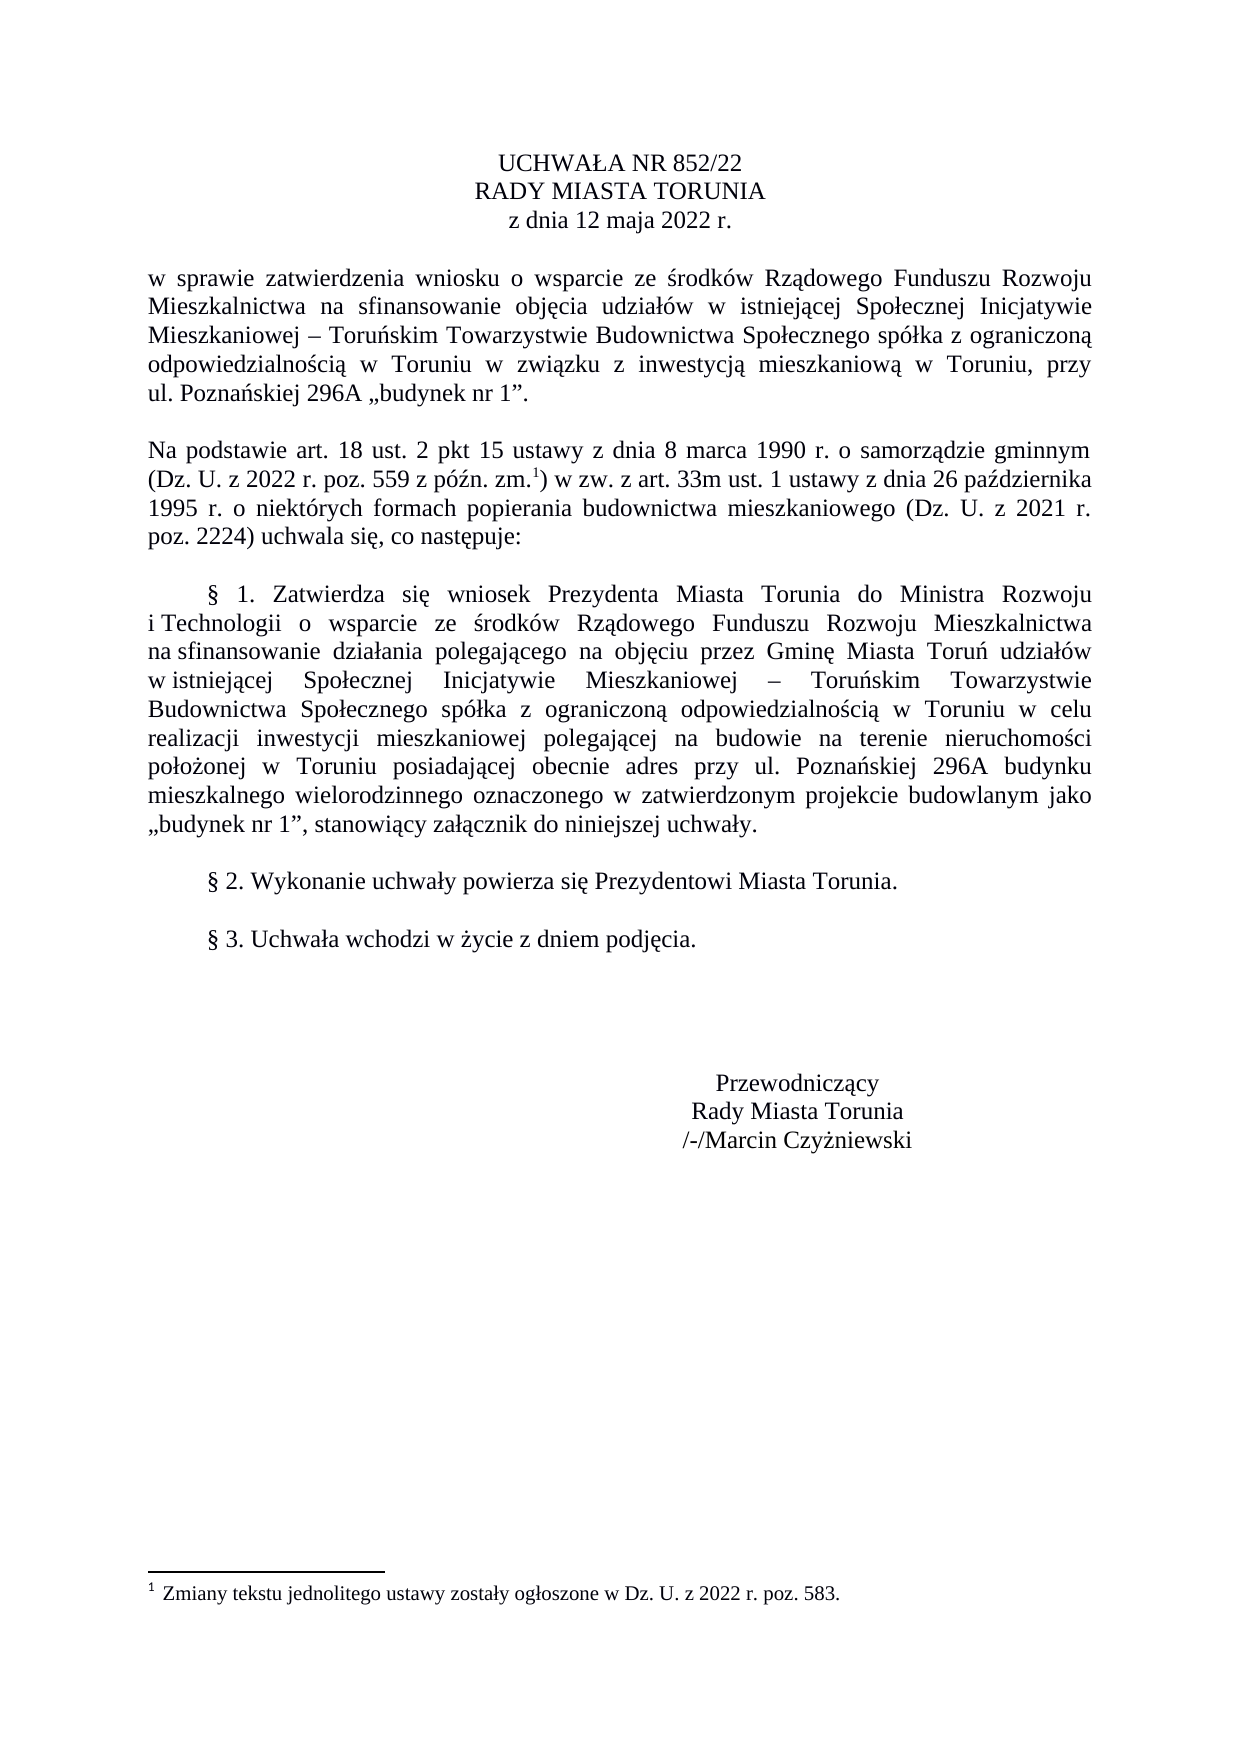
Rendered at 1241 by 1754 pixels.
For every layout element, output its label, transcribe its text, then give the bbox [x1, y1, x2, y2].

text § 2. Wykonanie uchwały powierza się Prezydentowi Miasta Torunia. [148, 866, 1093, 895]
text § 3. Uchwała wchodzi w życie z dniem podjęcia. [148, 924, 1093, 953]
text Na podstawie art. 18 ust. 2 pkt 15 ustawy z dnia 8 marca 1990 r. o samorządzie gminnym (Dz. U. z 2022 r. poz. 559 z późn. zm.) w zw. z art. 33m ust. 1 ustawy z dnia 26 października 1995 r. o niektórych formach popierania budownictwa mieszkaniowego (Dz. U. z 2021 r. poz. 2224) uchwala się, co następuje: [148, 435, 1093, 550]
text Rady Miasta Torunia [148, 1096, 1093, 1125]
text § 1. Zatwierdza się wniosek Prezydenta Miasta Torunia do Ministra Rozwoju i Technologii o wsparcie ze środków Rządowego Funduszu Rozwoju Mieszkalnictwa na sfinansowanie działania polegającego na objęciu przez Gminę Miasta Toruń udziałów w istniejącej Społecznej Inicjatywie Mieszkaniowej – Toruńskim Towarzystwie Budownictwa Społecznego spółka z ograniczoną odpowiedzialnością w Toruniu w celu realizacji inwestycji mieszkaniowej polegającej na budowie na terenie nieruchomości położonej w Toruniu posiadającej obecnie adres przy ul. Poznańskiej 296A budynku mieszkalnego wielorodzinnego oznaczonego w zatwierdzonym projekcie budowlanym jako „budynek nr 1”, stanowiący załącznik do niniejszej uchwały. [148, 579, 1093, 838]
text UCHWAŁA NR 852/22 [148, 148, 1093, 176]
text z dnia 12 maja 2022 r. [148, 205, 1093, 234]
text w sprawie zatwierdzenia wniosku o wsparcie ze środków Rządowego Funduszu Rozwoju Mieszkalnictwa na sfinansowanie objęcia udziałów w istniejącej Społecznej Inicjatywie Mieszkaniowej – Toruńskim Towarzystwie Budownictwa Społecznego spółka z ograniczoną odpowiedzialnością w Toruniu w związku z inwestycją mieszkaniową w Toruniu, przy ul. Poznańskiej 296A „budynek nr 1”. [148, 263, 1093, 406]
text RADY MIASTA TORUNIA [148, 176, 1093, 205]
text /-/Marcin Czyżniewski [148, 1125, 1093, 1154]
text Przewodniczący [148, 1068, 1093, 1096]
